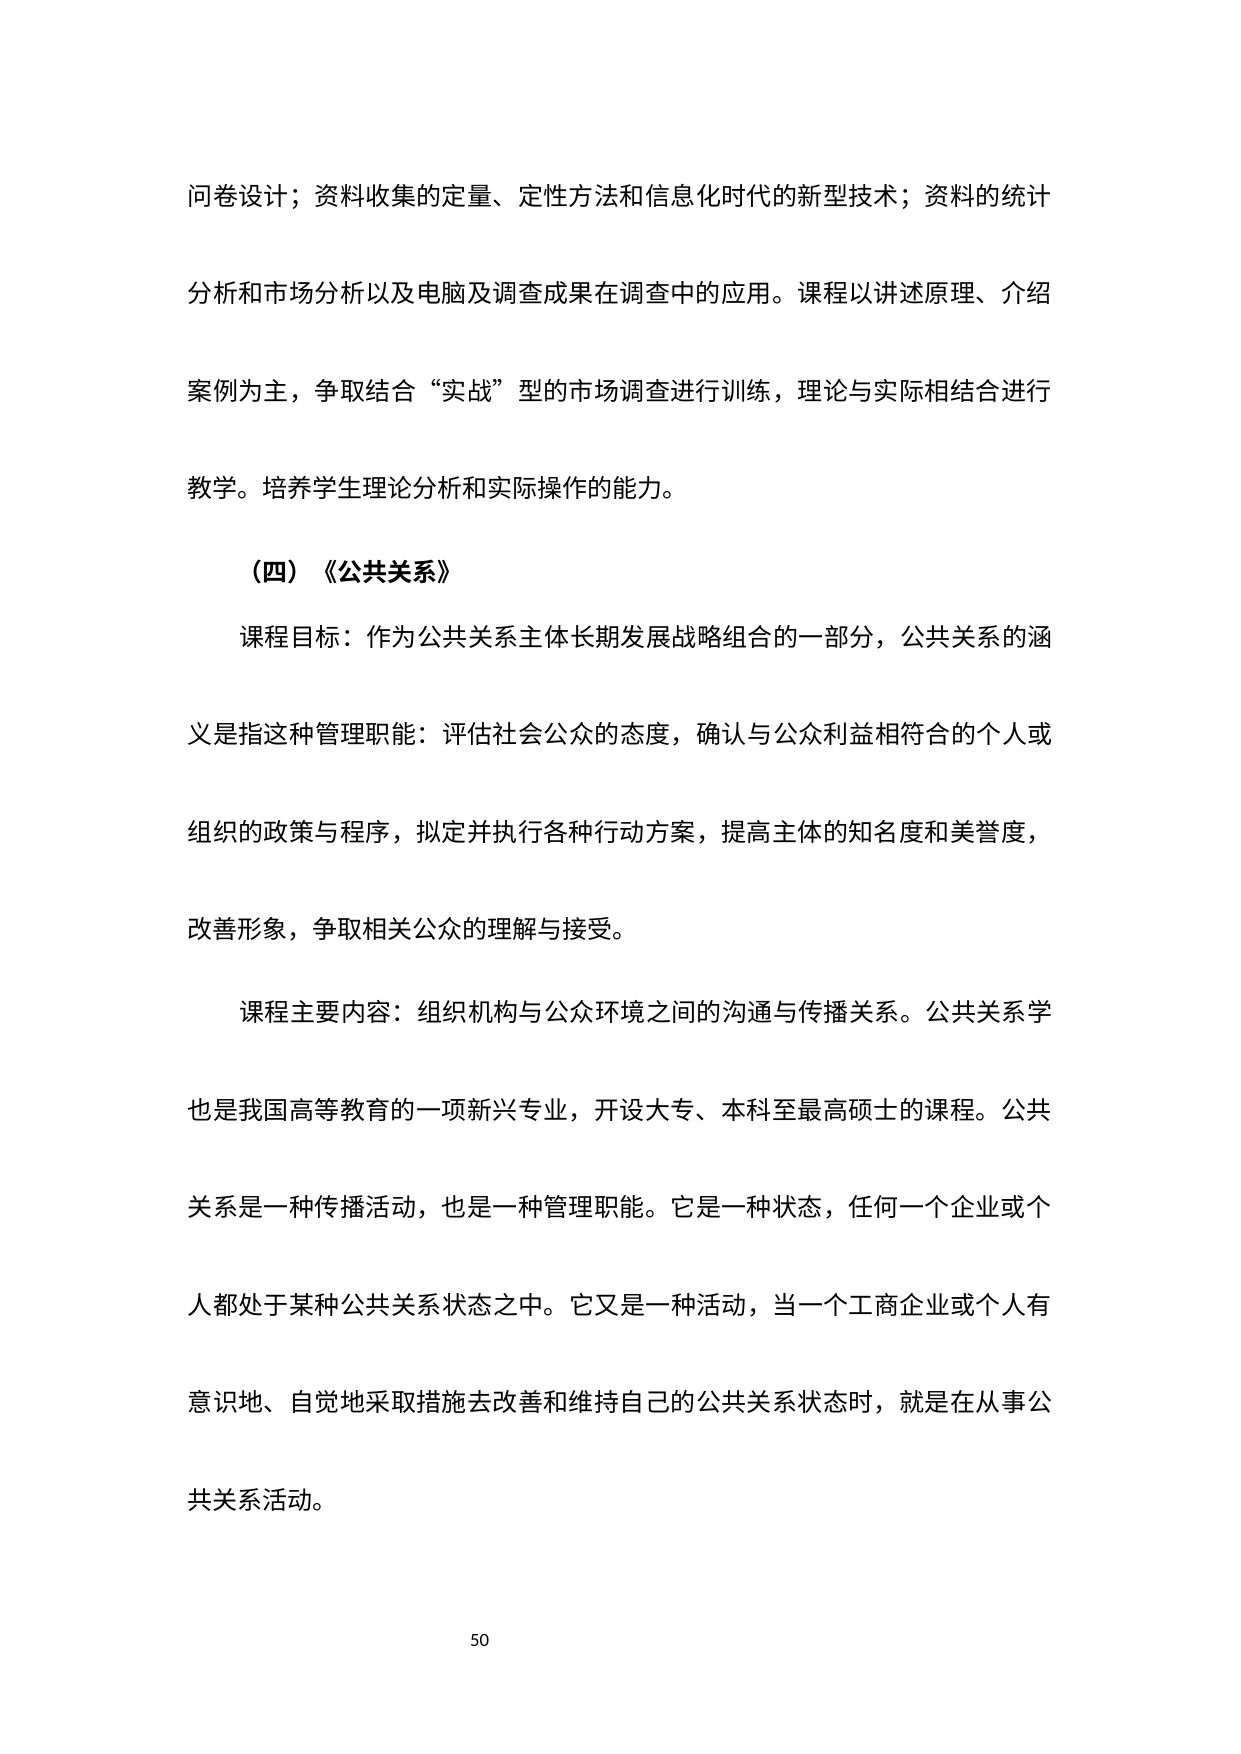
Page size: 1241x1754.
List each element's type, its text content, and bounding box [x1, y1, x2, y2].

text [187, 162, 1053, 519]
text 课程主要内容：组织机构与公众环境之间的沟通与传播关系。公共关系学也是我国高等教育的一项新兴专业，开设大专、本科至最高硕士的课程。公共关系是一种传播活动，也是一种管理职能。它是一种状态，任何一个企业或个人都处于某种公共关系状态之中。它又是一种活动，当一个工商企业或个人有意识地、自觉地采取措施去改善和维持自己的公共关系状态时，就是在从事公共关系活动。 [187, 978, 1053, 1531]
text （四）《公共关系》 [187, 538, 1053, 603]
text 课程目标：作为公共关系主体长期发展战略组合的一部分，公共关系的涵义是指这种管理职能：评估社会公众的态度，确认与公众利益相符合的个人或组织的政策与程序，拟定并执行各种行动方案，提高主体的知名度和美誉度，改善形象，争取相关公众的理解与接受。 [187, 603, 1053, 960]
